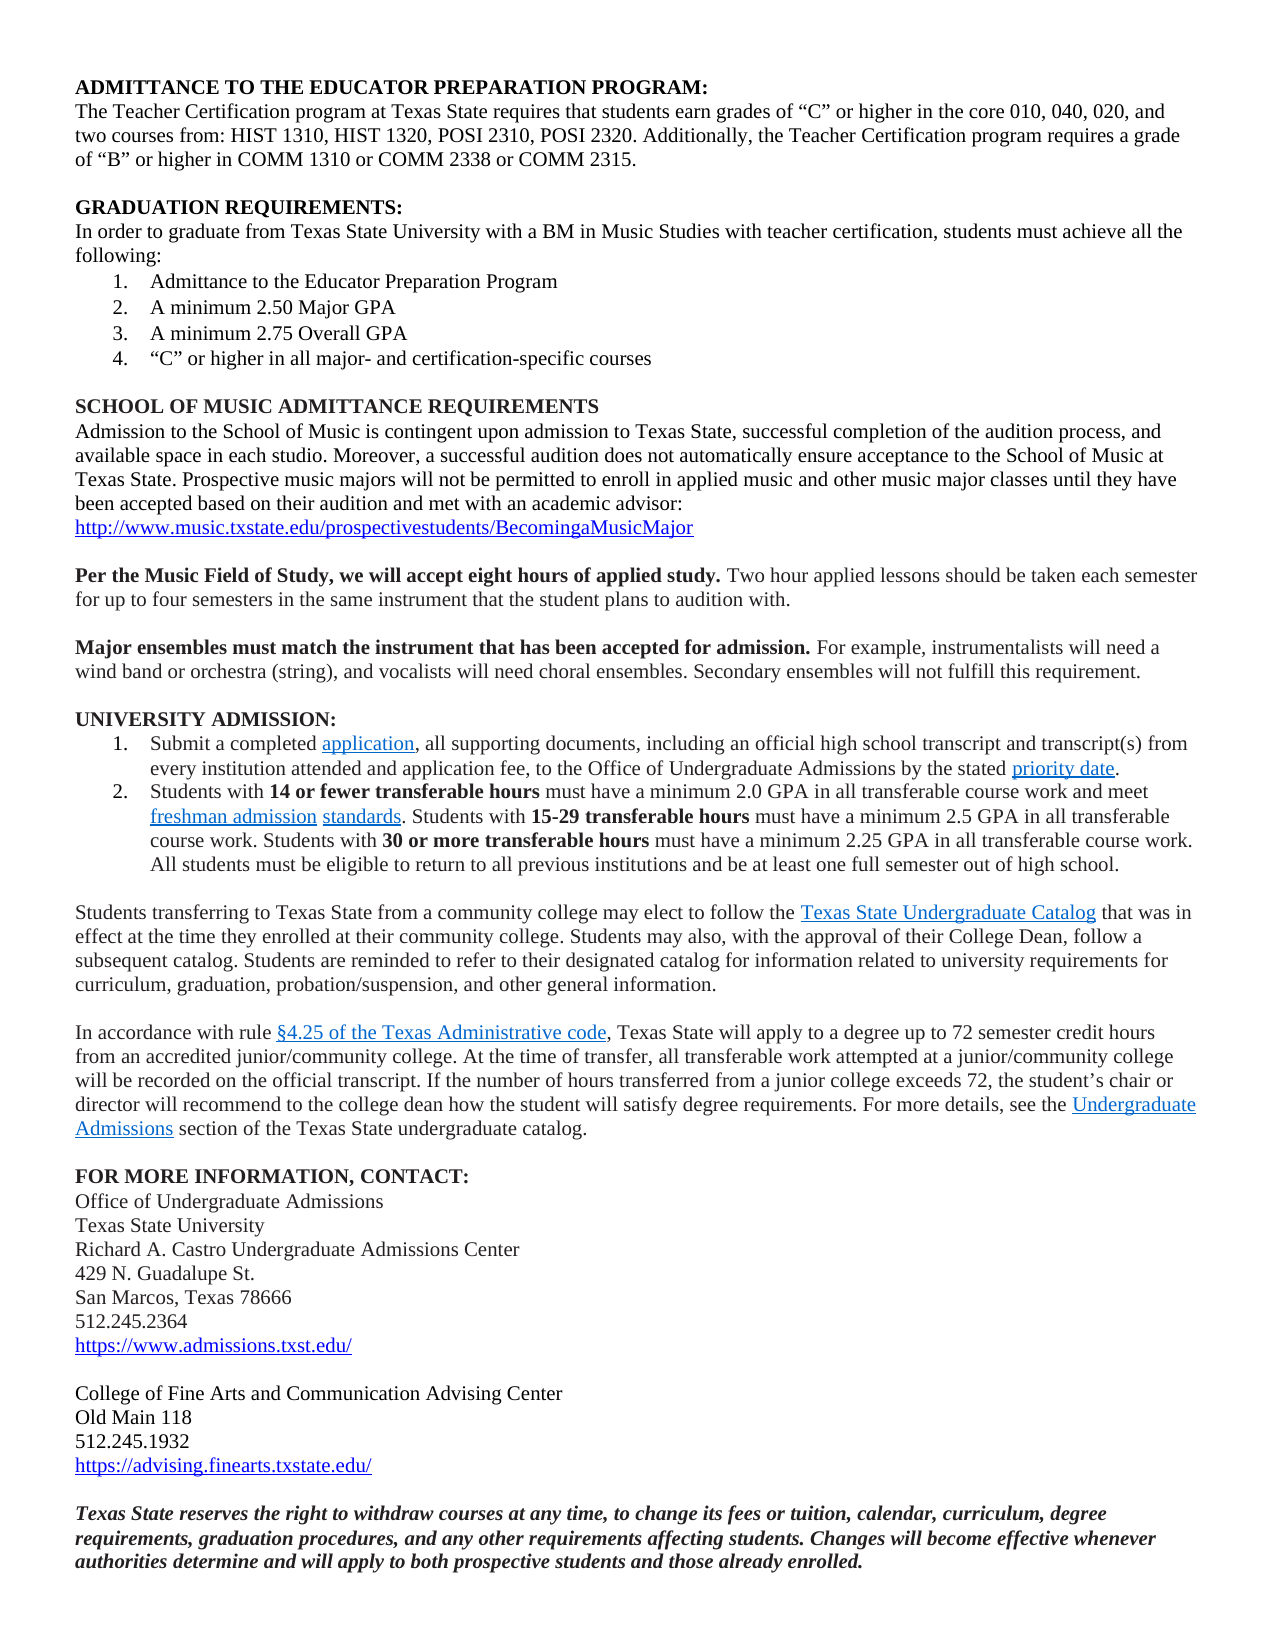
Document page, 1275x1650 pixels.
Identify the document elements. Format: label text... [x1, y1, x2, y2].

text In accordance with rule §4.25 of the Texas Administrative code, Texas State will apply to a degree up to 72 semester credit hours from an accredited junior/community college. At the time of transfer, all transferable work attempted at a junior/community college will be recorded on the official transcript. If the number of hours transferred from a junior college exceeds 72, the student’s chair or director will recommend to the college dean how the student will satisfy degree requirements. For more details, see the Undergraduate Admissions section of the Texas State undergraduate catalog. [75, 1020, 1200, 1140]
text UNIVERSITY ADMISSION: [75, 707, 1200, 731]
text https://advising.finearts.txstate.edu/ [75, 1453, 1200, 1477]
text Texas State University [75, 1213, 1200, 1237]
list A minimum 2.50 Major GPA [112, 295, 1178, 319]
text College of Fine Arts and Communication Advising Center [75, 1381, 1200, 1405]
text Texas State reserves the right to withdraw courses at any time, to change its fees or tuition, calendar, curriculum, degree requirements, graduation procedures, and any other requirements affecting students. Changes will become effective whenever authorities determine and will apply to both prospective students and those already enrolled. [75, 1501, 1200, 1573]
text Students transferring to Texas State from a community college may elect to follow the Texas State Undergraduate Catalog that was in effect at the time they enrolled at their community college. Students may also, with the approval of their College Dean, follow a subsequent catalog. Students are reminded to refer to their designated catalog for information related to university requirements for curriculum, graduation, probation/suspension, and other general information. [75, 900, 1201, 996]
list Submit a completed application, all supporting documents, including an official high school transcript and transcript(s) from every institution attended and application fee, to the Office of Undergraduate Admissions by the stated priority date. [112, 731, 1200, 779]
text The Teacher Certification program at Texas State requires that students earn grades of “C” or higher in the core 010, 040, 020, and two courses from: HIST 1310, HIST 1320, POSI 2310, POSI 2320. Additionally, the Teacher Certification program requires a grade of “B” or higher in COMM 1310 or COMM 2338 or COMM 2315. [75, 99, 1200, 171]
text In order to graduate from Texas State University with a BM in Music Studies with teacher certification, students must achieve all the following: [75, 219, 1200, 267]
text FOR MORE INFORMATION, CONTACT: [75, 1164, 1200, 1188]
text San Marcos, Texas 78666 [75, 1285, 1200, 1309]
text 429 N. Guadalupe St. [75, 1261, 1200, 1285]
text Old Main 118 [75, 1405, 1200, 1429]
text ADMITTANCE TO THE EDUCATOR PREPARATION PROGRAM: [75, 75, 1200, 99]
list Students with 14 or fewer transferable hours must have a minimum 2.0 GPA in all transferable course work and meet freshman admission standards. Students with 15-29 transferable hours must have a minimum 2.5 GPA in all transferable course work. Students with 30 or more transferable hours must have a minimum 2.25 GPA in all transferable course work. All students must be eligible to return to all previous institutions and be at least one full semester out of high school. [112, 779, 1200, 876]
text GRADUATION REQUIREMENTS: [75, 195, 1200, 219]
text Major ensembles must match the instrument that has been accepted for admission. For example, instrumentalists will need a wind band or orchestra (string), and vocalists will need choral ensembles. Secondary ensembles will not fulfill this requirement. [75, 635, 1200, 683]
text Richard A. Castro Undergraduate Admissions Center [75, 1237, 1200, 1261]
text https://www.admissions.txst.edu/ [75, 1333, 1200, 1357]
text Office of Undergraduate Admissions [75, 1188, 1200, 1213]
text 512.245.1932 [75, 1429, 1200, 1453]
text SCHOOL OF MUSIC ADMITTANCE REQUIREMENTS [75, 394, 1200, 418]
list “C” or higher in all major- and certification-specific courses [112, 346, 1178, 370]
list Admittance to the Educator Preparation Program [112, 269, 1178, 293]
list A minimum 2.75 Overall GPA [112, 321, 1178, 345]
text Admission to the School of Music is contingent upon admission to Texas State, successful completion of the audition process, and available space in each studio. Moreover, a successful audition does not automatically ensure acceptance to the School of Music at Texas State. Prospective music majors will not be permitted to enroll in applied music and other music major classes until they have been accepted based on their audition and met with an academic advisor: http://www.music.txstate.edu/prospectivestudents/BecomingaMusicMajor [75, 418, 1200, 539]
text 512.245.2364 [75, 1309, 1200, 1333]
text Per the Music Field of Study, we will accept eight hours of applied study. Two hour applied lessons should be taken each semester for up to four semesters in the same instrument that the student plans to audition with. [75, 563, 1200, 611]
